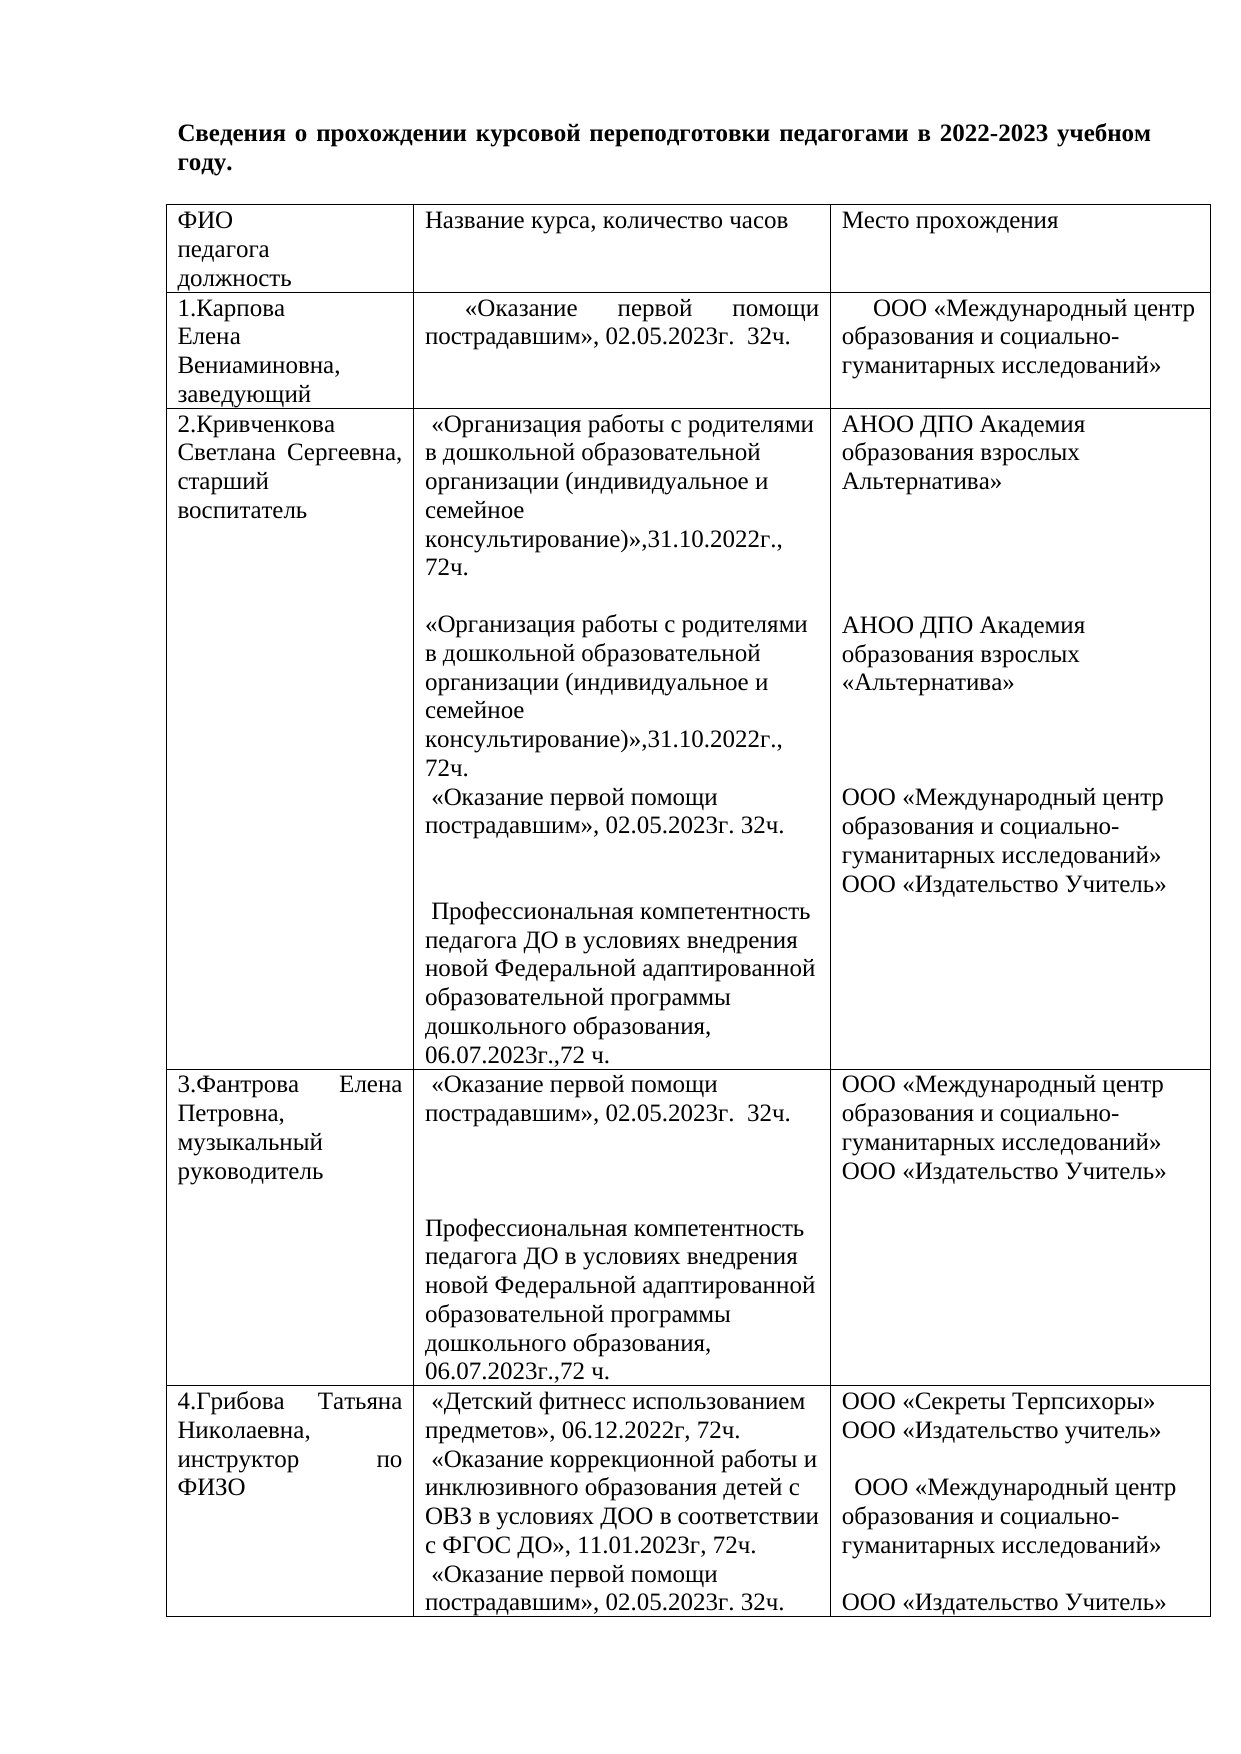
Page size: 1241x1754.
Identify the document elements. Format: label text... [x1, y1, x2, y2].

table_header Место прохождения [831, 205, 1210, 292]
table_cell «Организация работы с родителями в дошкольной образовательной организации (индивидуальное и семейное консультирование)»,31.10.2022г., 72ч. «Организация работы с родителями в дошкольной образовательной организации (индивидуальное и семейное консультирование)»,31.10.2022г., 72ч. «Оказание первой помощи пострадавшим», 02.05.2023г. 32ч. Профессиональная компетентность педагога ДО в условиях внедрения новой Федеральной адаптированной образовательной программы дошкольного образования, 06.07.2023г.,72 ч. [414, 409, 830, 1068]
table_cell 2.Кривченкова Светлана Сергеевна, старший воспитатель [167, 409, 413, 1068]
table_cell «Оказание первой помощи пострадавшим», 02.05.2023г. 32ч. Профессиональная компетентность педагога ДО в условиях внедрения новой Федеральной адаптированной образовательной программы дошкольного образования, 06.07.2023г.,72 ч. [414, 1070, 830, 1385]
table_cell 3.Фантрова Елена Петровна, музыкальный руководитель [167, 1070, 413, 1385]
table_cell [414, 1386, 830, 1616]
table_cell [167, 1386, 413, 1616]
table_cell АНОО ДПО Академия образования взрослых Альтернатива» АНОО ДПО Академия образования взрослых «Альтернатива» ООО «Международный центр образования и социально-гуманитарных исследований» ООО «Издательство Учитель» [831, 409, 1210, 1068]
table_cell ООО «Международный центр образования и социально-гуманитарных исследований» [831, 293, 1210, 408]
table_header ФИО педагога должность [167, 205, 413, 292]
table_cell 1.Карпова Елена Вениаминовна, заведующий [167, 293, 413, 408]
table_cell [831, 1386, 1210, 1616]
table_header Название курса, количество часов [414, 205, 830, 292]
text Сведения о прохождении курсовой переподготовки педагогами в 2022-2023 учебном году. [177, 118, 1152, 176]
table_cell «Оказание первой помощи пострадавшим», 02.05.2023г. 32ч. [414, 293, 830, 408]
table_cell ООО «Международный центр образования и социально-гуманитарных исследований» ООО «Издательство Учитель» [831, 1070, 1210, 1385]
